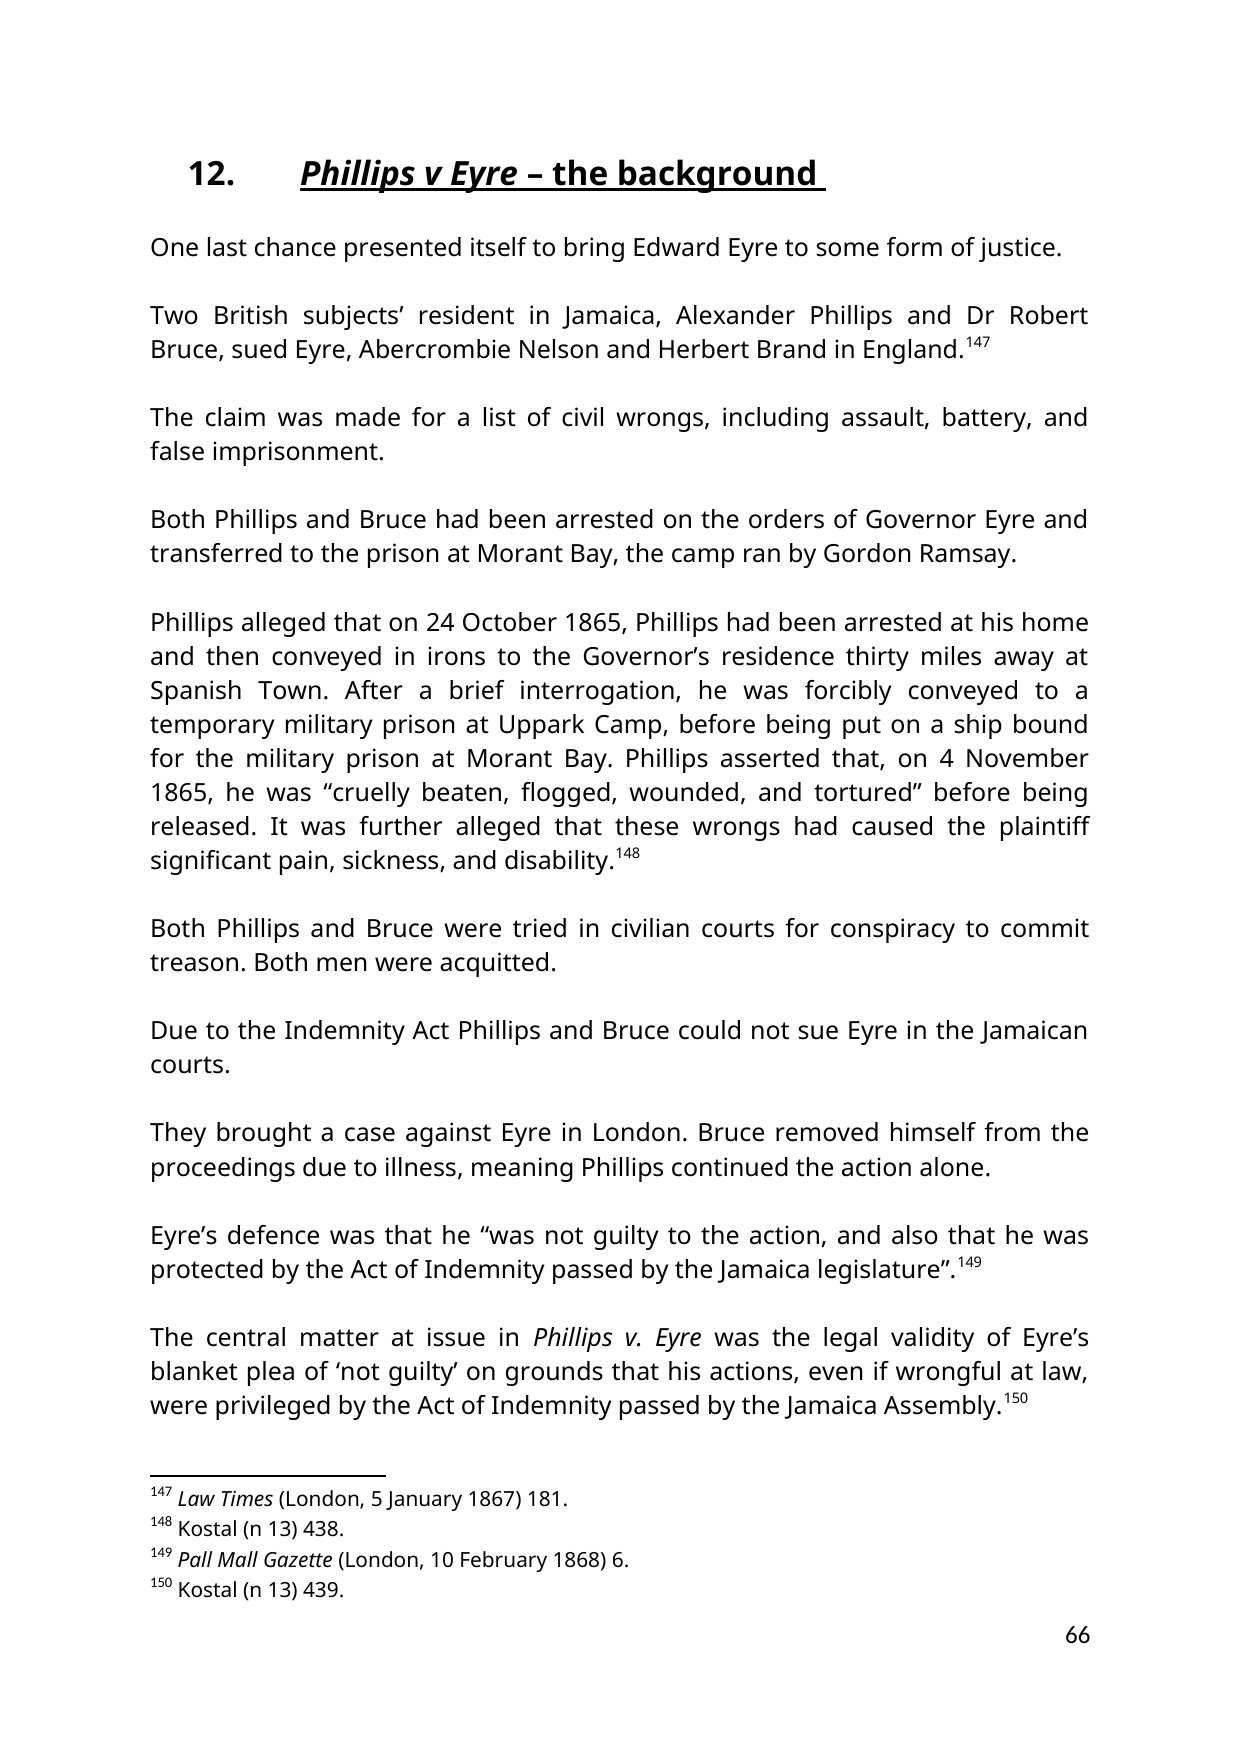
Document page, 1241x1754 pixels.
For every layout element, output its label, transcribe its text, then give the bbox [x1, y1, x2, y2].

text The claim was made for a list of civil wrongs, including assault, battery, and false imprisonment. [150, 400, 1090, 468]
text The central matter at issue in Phillips v. Eyre was the legal validity of Eyre’s blanket plea of ‘not guilty’ on grounds that his actions, even if wrongful at law, were privileged by the Act of Indemnity passed by the Jamaica Assembly. [150, 1319, 1090, 1422]
text Eyre’s defence was that he “was not guilty to the action, and also that he was protected by the Act of Indemnity passed by the Jamaica legislature”. [150, 1217, 1090, 1285]
text They brought a case against Eyre in London. Bruce removed himself from the proceedings due to illness, meaning Phillips continued the action alone. [150, 1115, 1090, 1183]
text Both Phillips and Bruce had been arrested on the orders of Governor Eyre and transferred to the prison at Morant Bay, the camp ran by Gordon Ramsay. [150, 502, 1090, 570]
subtitle Phillips v Eyre – the background [187, 150, 1090, 195]
text Two British subjects’ resident in Jamaica, Alexander Phillips and Dr Robert Bruce, sued Eyre, Abercrombie Nelson and Herbert Brand in England. [150, 298, 1090, 366]
text One last chance presented itself to bring Edward Eyre to some form of justice. [150, 229, 1090, 263]
text Phillips alleged that on 24 October 1865, Phillips had been arrested at his home and then conveyed in irons to the Governor’s residence thirty miles away at Spanish Town. After a brief interrogation, he was forcibly conveyed to a temporary military prison at Uppark Camp, before being put on a ship bound for the military prison at Morant Bay. Phillips asserted that, on 4 November 1865, he was “cruelly beaten, flogged, wounded, and tortured” before being released. It was further alleged that these wrongs had caused the plaintiff significant pain, sickness, and disability. [150, 604, 1090, 877]
text Due to the Indemnity Act Phillips and Bruce could not sue Eyre in the Jamaican courts. [150, 1013, 1090, 1081]
text Both Phillips and Bruce were tried in civilian courts for conspiracy to commit treason. Both men were acquitted. [150, 911, 1090, 979]
